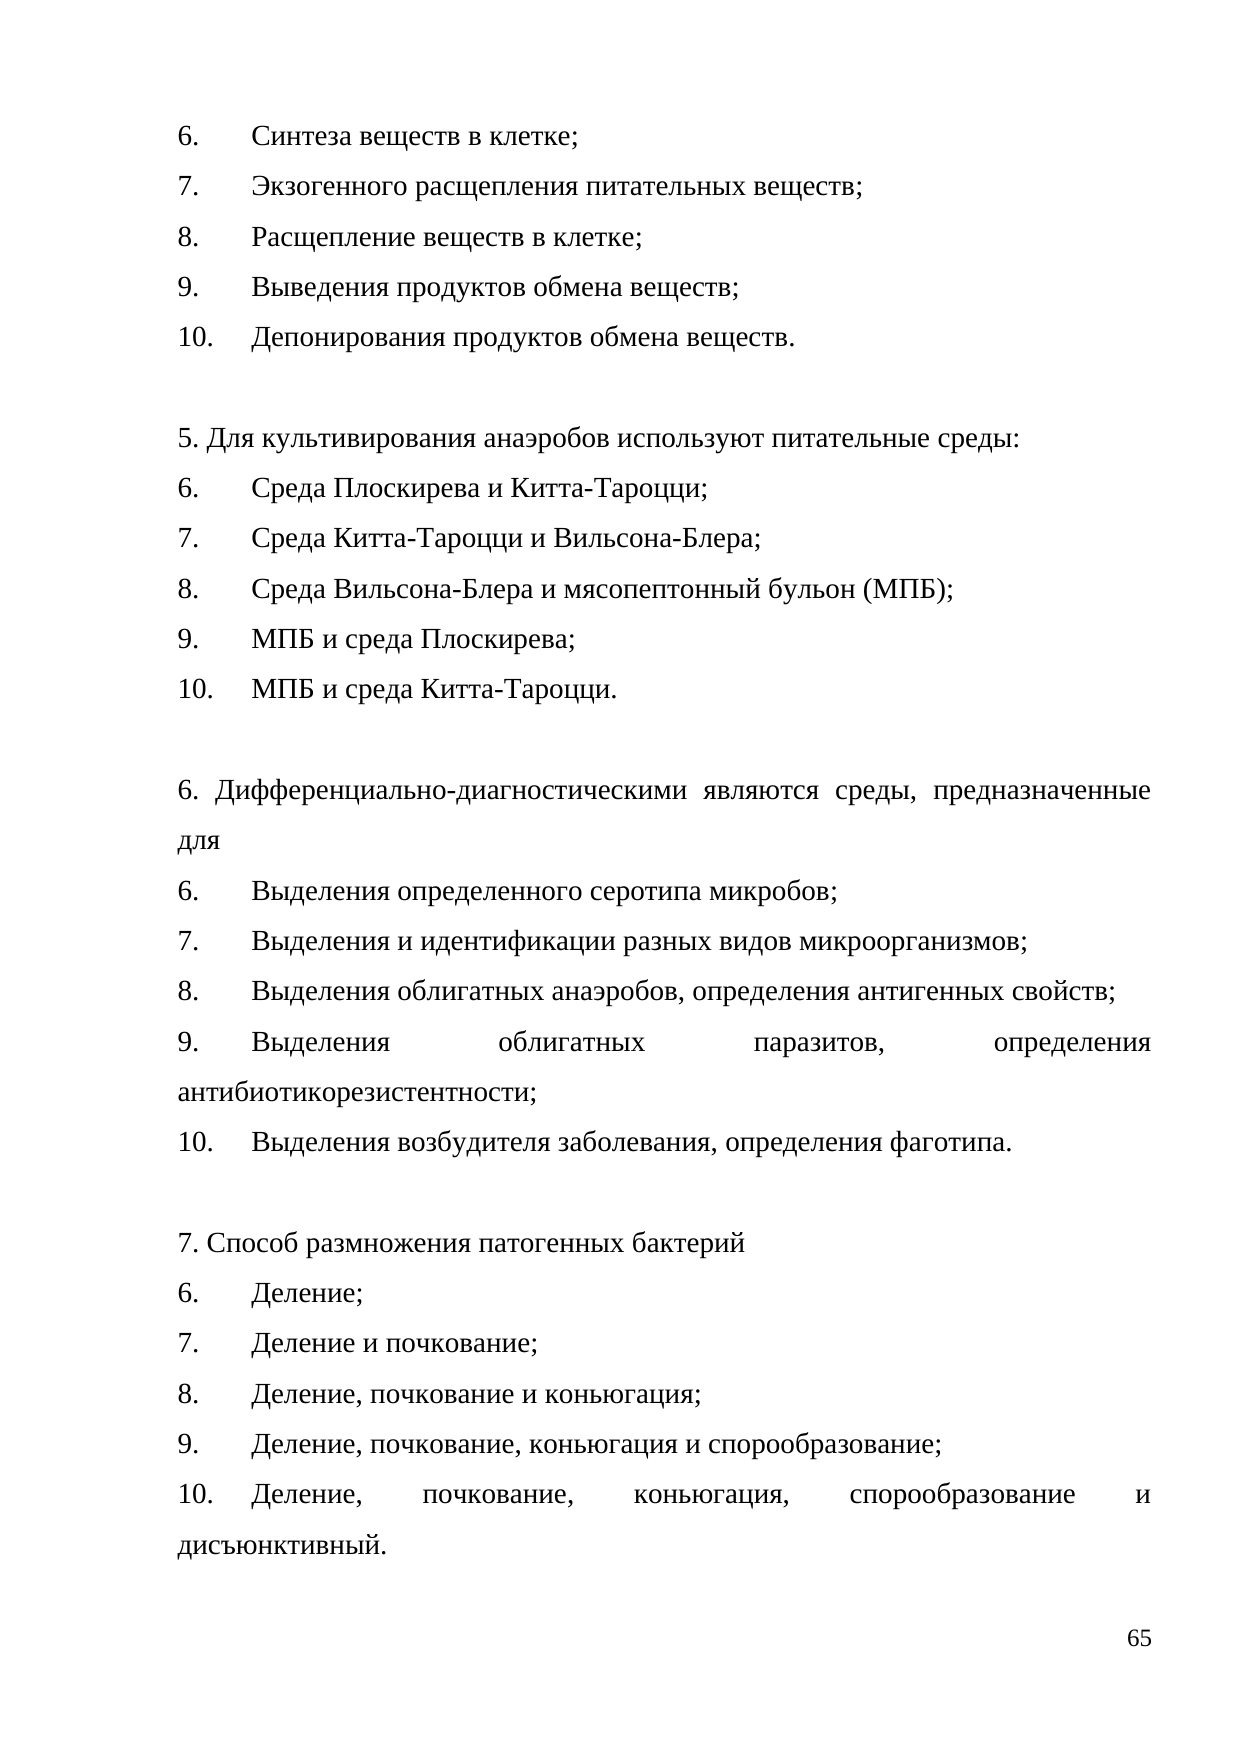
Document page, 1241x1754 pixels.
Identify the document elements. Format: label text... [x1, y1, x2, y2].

list Деление, почкование, коньюгация и спорообразование; [177, 1426, 1152, 1460]
text 7. Способ размножения патогенных бактерий [177, 1225, 1152, 1258]
list Выделения облигатных анаэробов, определения антигенных свойств; [177, 973, 1152, 1007]
text 6. Дифференциально-диагностическими являются среды, предназначенные для [177, 772, 1152, 856]
list Среда Вильсона-Блера и мясопептонный бульон (МПБ); [177, 571, 1152, 604]
list МПБ и среда Плоскирева; [177, 621, 1152, 655]
list Выделения определенного серотипа микробов; [177, 873, 1152, 906]
list Среда Китта-Тароцци и Вильсона-Блера; [177, 521, 1152, 554]
list Деление, почкование, коньюгация, спорообразование и дисъюнктивный. [177, 1477, 1152, 1560]
list Выделения возбудителя заболевания, определения фаготипа. [177, 1124, 1152, 1158]
list Выделения облигатных паразитов, определения антибиотикорезистентности; [177, 1024, 1152, 1108]
list Выведения продуктов обмена веществ; [177, 269, 1152, 303]
list МПБ и среда Китта-Тароцци. [177, 672, 1152, 705]
list Деление; [177, 1275, 1152, 1309]
list Расщепление веществ в клетке; [177, 219, 1152, 252]
list Выделения и идентификации разных видов микроорганизмов; [177, 923, 1152, 957]
list Деление и почкование; [177, 1326, 1152, 1359]
list Экзогенного расщепления питательных веществ; [177, 168, 1152, 202]
list Депонирования продуктов обмена веществ. [177, 319, 1152, 353]
list Синтеза веществ в клетке; [177, 118, 1152, 152]
text 5. Для культивирования анаэробов используют питательные среды: [177, 420, 1152, 453]
list Среда Плоскирева и Китта-Тароцци; [177, 470, 1152, 504]
list Деление, почкование и коньюгация; [177, 1376, 1152, 1409]
